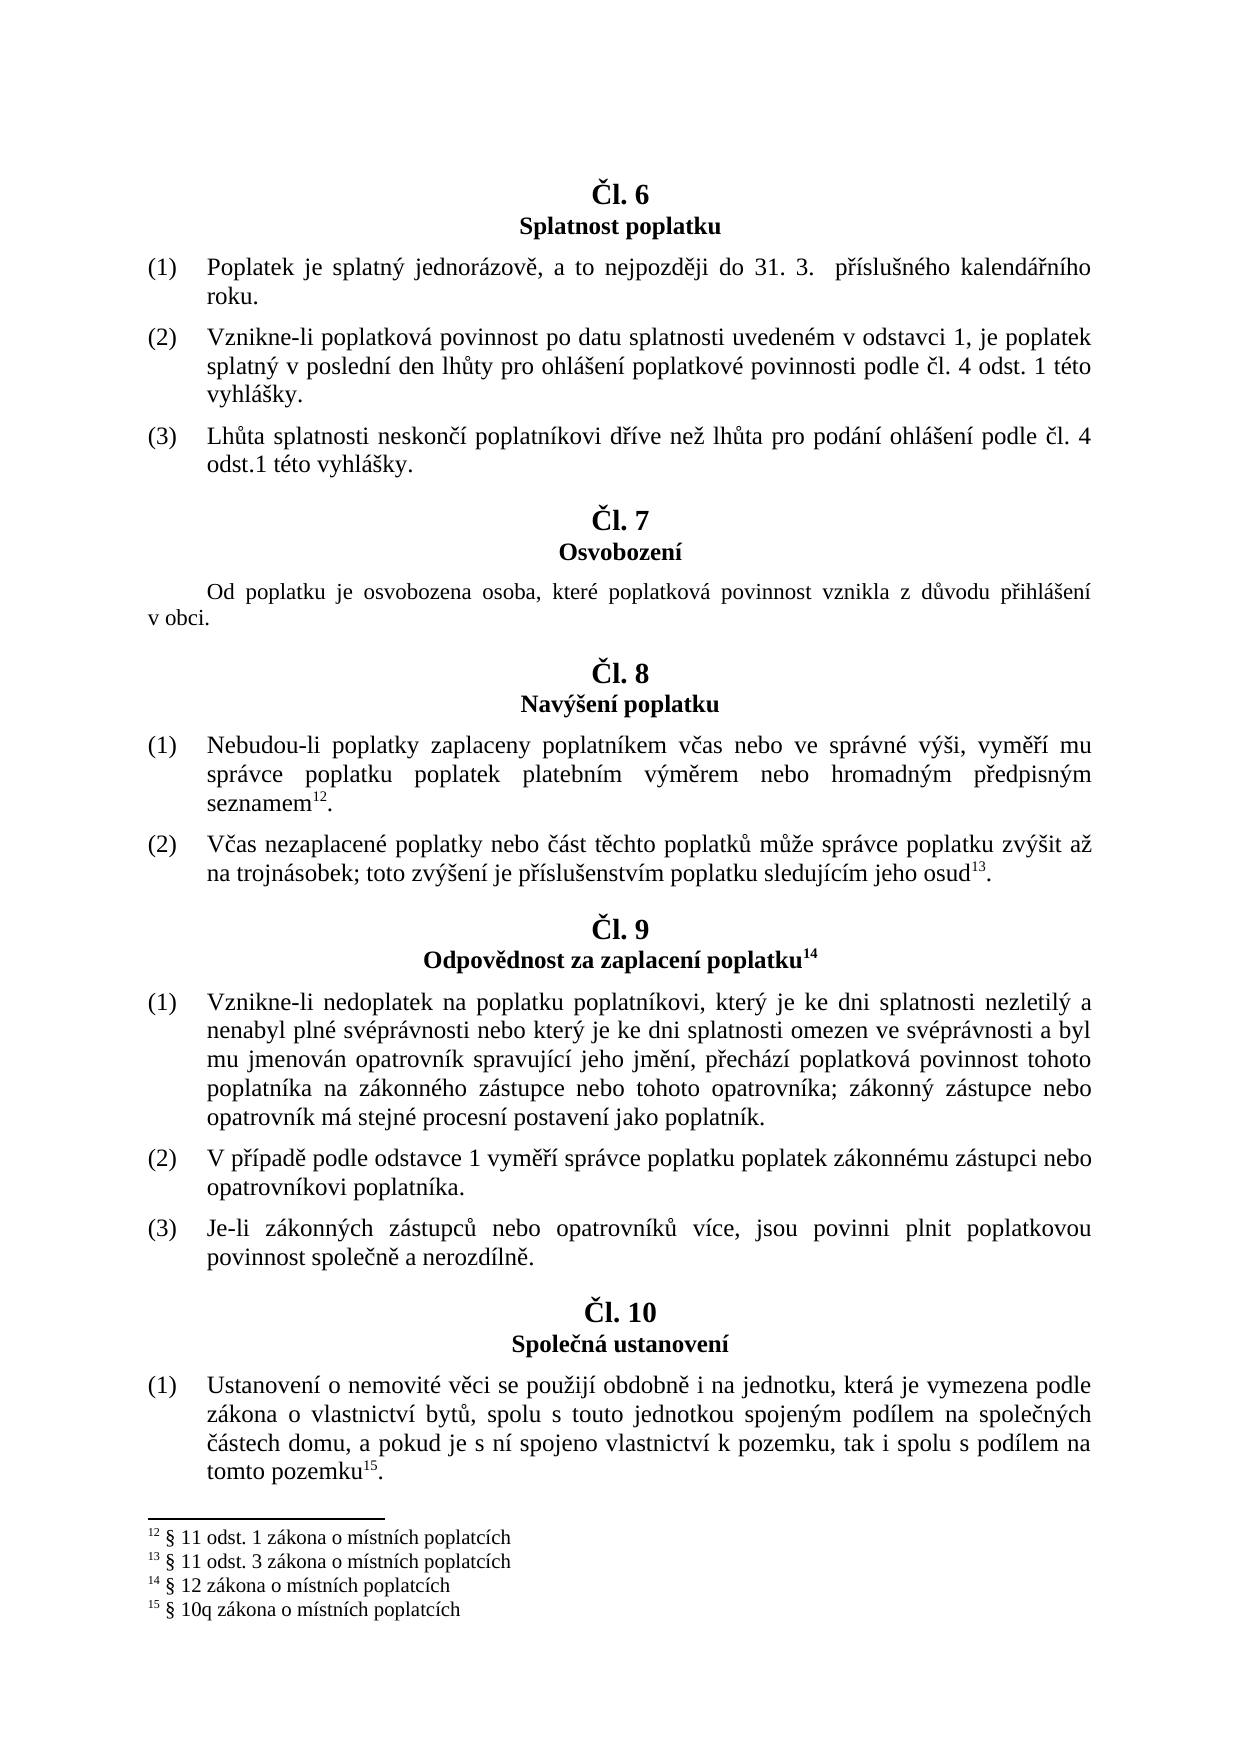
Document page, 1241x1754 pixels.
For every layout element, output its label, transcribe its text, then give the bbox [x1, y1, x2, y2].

text Osvobození [148, 537, 1093, 566]
text Společná ustanovení [148, 1329, 1093, 1358]
text Odpovědnost za zaplacení poplatku [148, 945, 1093, 974]
list Nebudou-li poplatky zaplaceny poplatníkem včas nebo ve správné výši, vyměří mu správce poplatku poplatek platebním výměrem nebo hromadným předpisným seznamem. [148, 731, 1093, 817]
list Vznikne-li nedoplatek na poplatku poplatníkovi, který je ke dni splatnosti nezletilý a nenabyl plné svéprávnosti nebo který je ke dni splatnosti omezen ve svéprávnosti a byl mu jmenován opatrovník spravující jeho jmění, přechází poplatková povinnost tohoto poplatníka na zákonného zástupce nebo tohoto opatrovníka; zákonný zástupce nebo opatrovník má stejné procesní postavení jako poplatník. [148, 987, 1093, 1130]
text Čl. 7 [148, 503, 1093, 537]
list Je-li zákonných zástupců nebo opatrovníků více, jsou povinni plnit poplatkovou povinnost společně a nerozdílně. [148, 1213, 1093, 1270]
text Navýšení poplatku [148, 689, 1093, 718]
list Vznikne-li poplatková povinnost po datu splatnosti uvedeném v odstavci 1, je poplatek splatný v poslední den lhůty pro ohlášení poplatkové povinnosti podle čl. 4 odst. 1 této vyhlášky. [148, 322, 1093, 408]
text Čl. 10 [148, 1295, 1093, 1329]
text Čl. 6 [148, 177, 1093, 211]
text Čl. 9 [148, 912, 1093, 945]
text Čl. 8 [148, 656, 1093, 689]
text Splatnost poplatku [148, 211, 1093, 239]
list Ustanovení o nemovité věci se použijí obdobně i na jednotku, která je vymezena podle zákona o vlastnictví bytů, spolu s touto jednotkou spojeným podílem na společných částech domu, a pokud je s ní spojeno vlastnictví k pozemku, tak i spolu s podílem na tomto pozemku. [148, 1370, 1093, 1485]
list Poplatek je splatný jednorázově, a to nejpozději do 31. 3. příslušného kalendářního roku. [148, 252, 1093, 309]
list V případě podle odstavce 1 vyměří správce poplatku poplatek zákonnému zástupci nebo opatrovníkovi poplatníka. [148, 1143, 1093, 1200]
list Včas nezaplacené poplatky nebo část těchto poplatků může správce poplatku zvýšit až na trojnásobek; toto zvýšení je příslušenstvím poplatku sledujícím jeho osud. [148, 829, 1093, 887]
list Lhůta splatnosti neskončí poplatníkovi dříve než lhůta pro podání ohlášení podle čl. 4 odst.1 této vyhlášky. [148, 421, 1093, 478]
text Od poplatku je osvobozena osoba, které poplatková povinnost vznikla z důvodu přihlášení v obci. [148, 578, 1093, 631]
